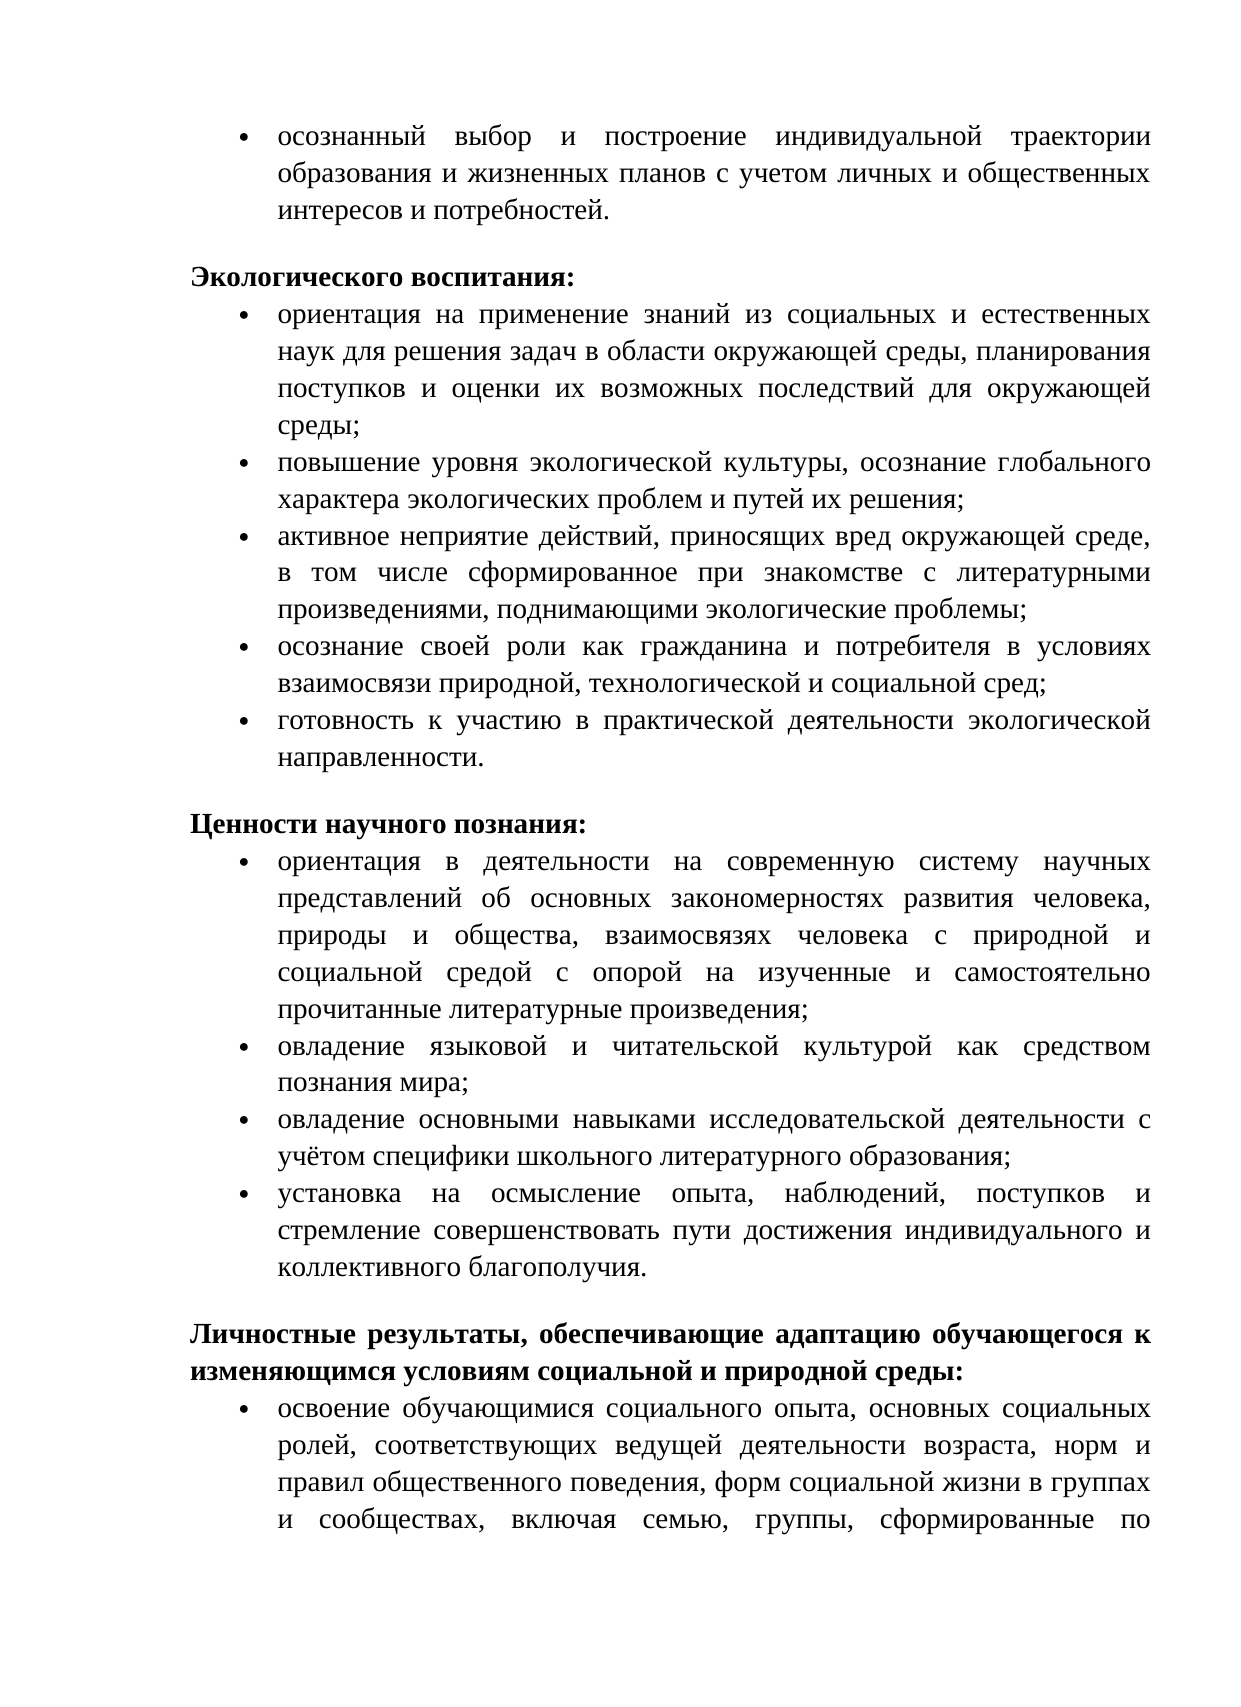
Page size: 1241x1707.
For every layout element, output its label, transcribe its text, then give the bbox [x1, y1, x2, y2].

list установка на осмысление опыта, наблюдений, поступков и стремление совершенствовать пути достижения индивидуального и коллективного благополучия. [240, 1175, 1152, 1282]
list осознанный выбор и построение индивидуальной траектории образования и жизненных планов с учетом личных и общественных интересов и потребностей. [240, 118, 1152, 225]
list овладение языковой и читательской культурой как средством познания мира; [240, 1028, 1152, 1098]
text Экологического воспитания: [190, 259, 1152, 293]
text Ценности научного познания: [190, 806, 1152, 840]
list ориентация на применение знаний из социальных и естественных наук для решения задач в области окружающей среды, планирования поступков и оценки их возможных последствий для окружающей среды; [240, 296, 1152, 441]
list овладение основными навыками исследовательской деятельности с учётом специфики школьного литературного образования; [240, 1101, 1152, 1172]
list повышение уровня экологической культуры, осознание глобального характера экологических проблем и путей их решения; [240, 444, 1152, 514]
list готовность к участию в практической деятельности экологической направленности. [240, 702, 1152, 772]
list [240, 1390, 1152, 1534]
list активное неприятие действий, приносящих вред окружающей среде, в том числе сформированное при знакомстве с литературными произведениями, поднимающими экологические проблемы; [240, 518, 1152, 625]
list осознание своей роли как гражданина и потребителя в условиях взаимосвязи природной, технологической и социальной сред; [240, 628, 1152, 699]
text Личностные результаты, обеспечивающие адаптацию обучающегося к изменяющимся условиям социальной и природной среды: [190, 1317, 1152, 1387]
list ориентация в деятельности на современную систему научных представлений об основных закономерностях развития человека, природы и общества, взаимосвязях человека с природной и социальной средой с опорой на изученные и самостоятельно прочитанные литературные произведения; [240, 843, 1152, 1024]
